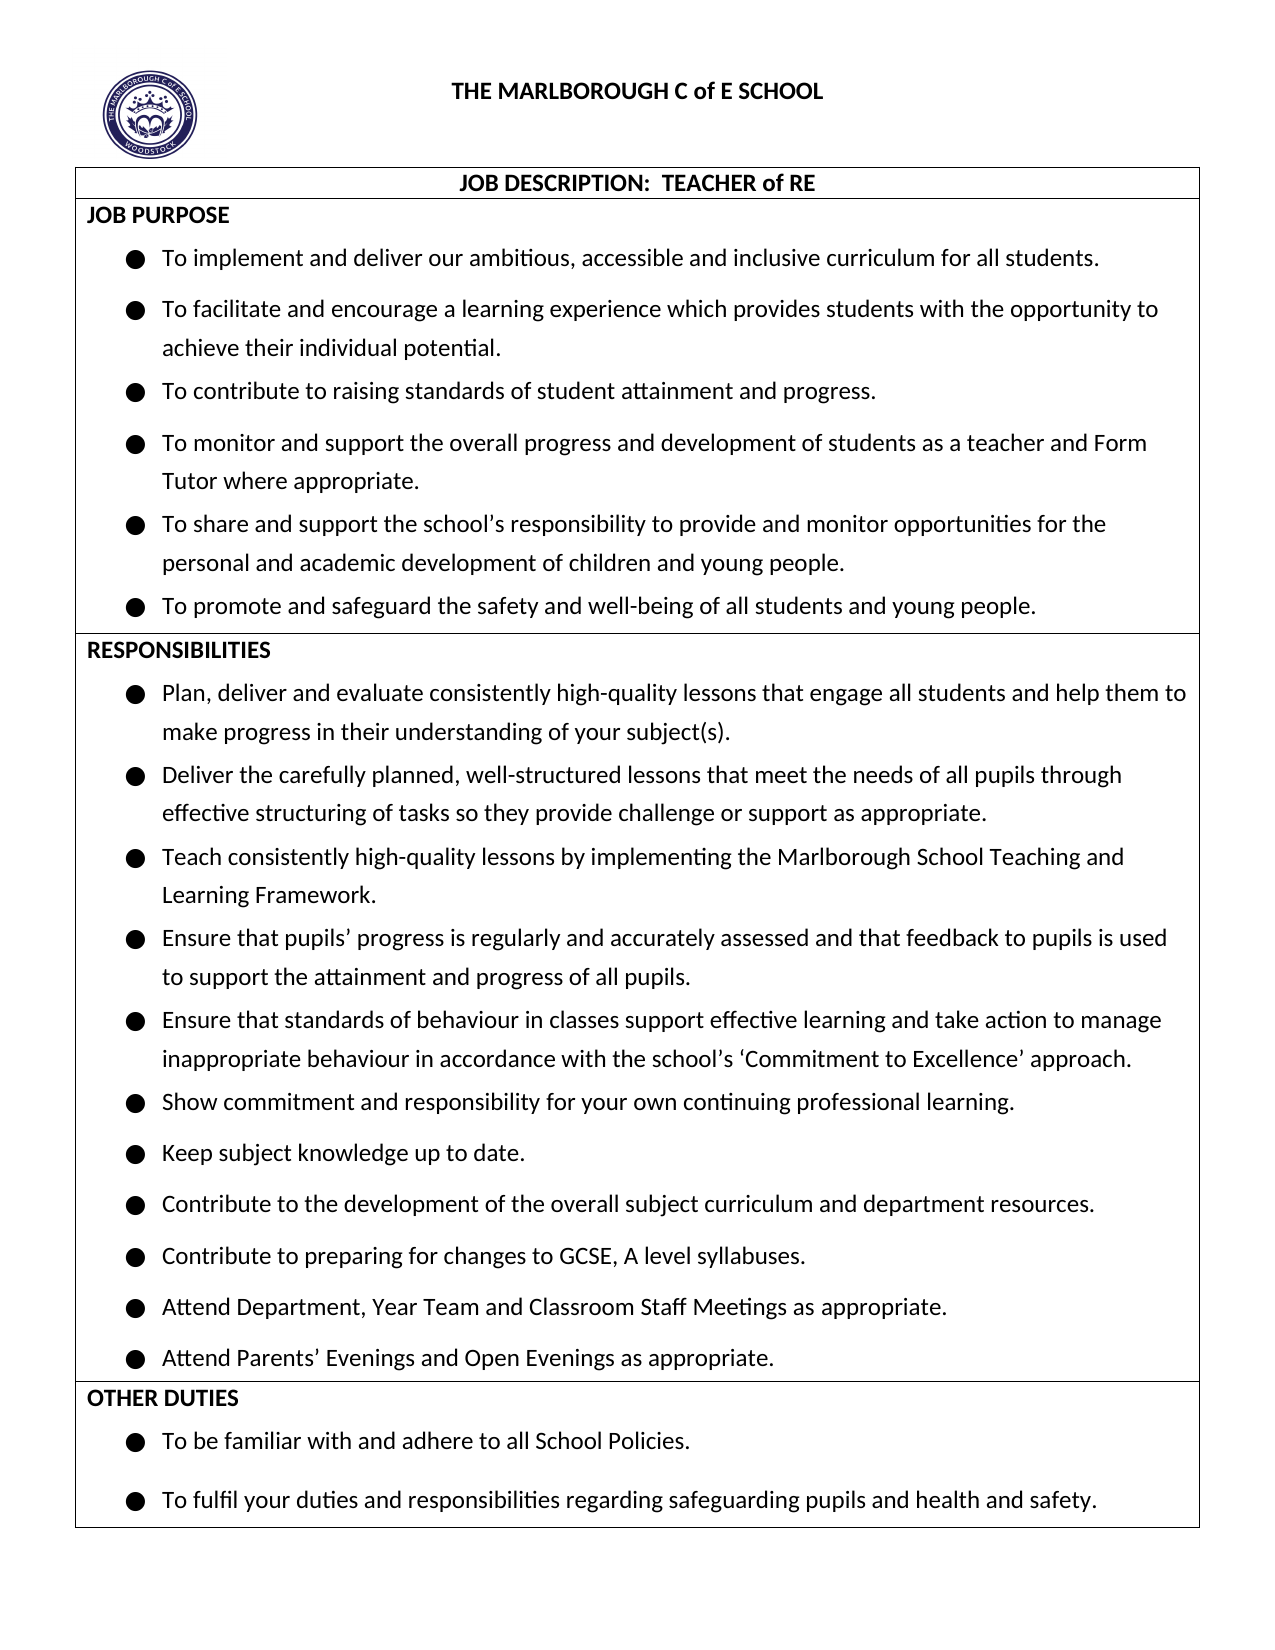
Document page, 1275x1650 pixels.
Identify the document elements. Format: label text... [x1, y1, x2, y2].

text THE MARLBOROUGH C of E SCHOOL [243, 75, 1200, 106]
table_header JOB DESCRIPTION: TEACHER of RE [76, 168, 1199, 198]
picture [72, 45, 227, 159]
table_cell RESPONSIBILITIES Plan, deliver and evaluate consistently high-quality lessons that engage all students and help them to make progress in their understanding of your subject(s). Deliver the carefully planned, well-structured lessons that meet the needs of all pupils through effective structuring of tasks so they provide challenge or support as appropriate. Teach consistently high-quality lessons by implementing the Marlborough School Teaching and Learning Framework. Ensure that pupils’ progress is regularly and accurately assessed and that feedback to pupils is used to support the attainment and progress of all pupils. Ensure that standards of behaviour in classes support effective learning and take action to manage inappropriate behaviour in accordance with the school’s ‘Commitment to Excellence’ approach. Show commitment and responsibility for your own continuing professional learning. Keep subject knowledge up to date. Contribute to the development of the overall subject curriculum and department resources. Contribute to preparing for changes to GCSE, A level syllabuses. Attend Department, Year Team and Classroom Staff Meetings as appropriate. Attend Parents’ Evenings and Open Evenings as appropriate. [76, 634, 1199, 1381]
table_cell JOB PURPOSE To implement and deliver our ambitious, accessible and inclusive curriculum for all students. To facilitate and encourage a learning experience which provides students with the opportunity to achieve their individual potential. To contribute to raising standards of student attainment and progress. To monitor and support the overall progress and development of students as a teacher and Form Tutor where appropriate. To share and support the school’s responsibility to provide and monitor opportunities for the personal and academic development of children and young people. To promote and safeguard the safety and well-being of all students and young people. [76, 199, 1199, 633]
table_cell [76, 1382, 1199, 1527]
